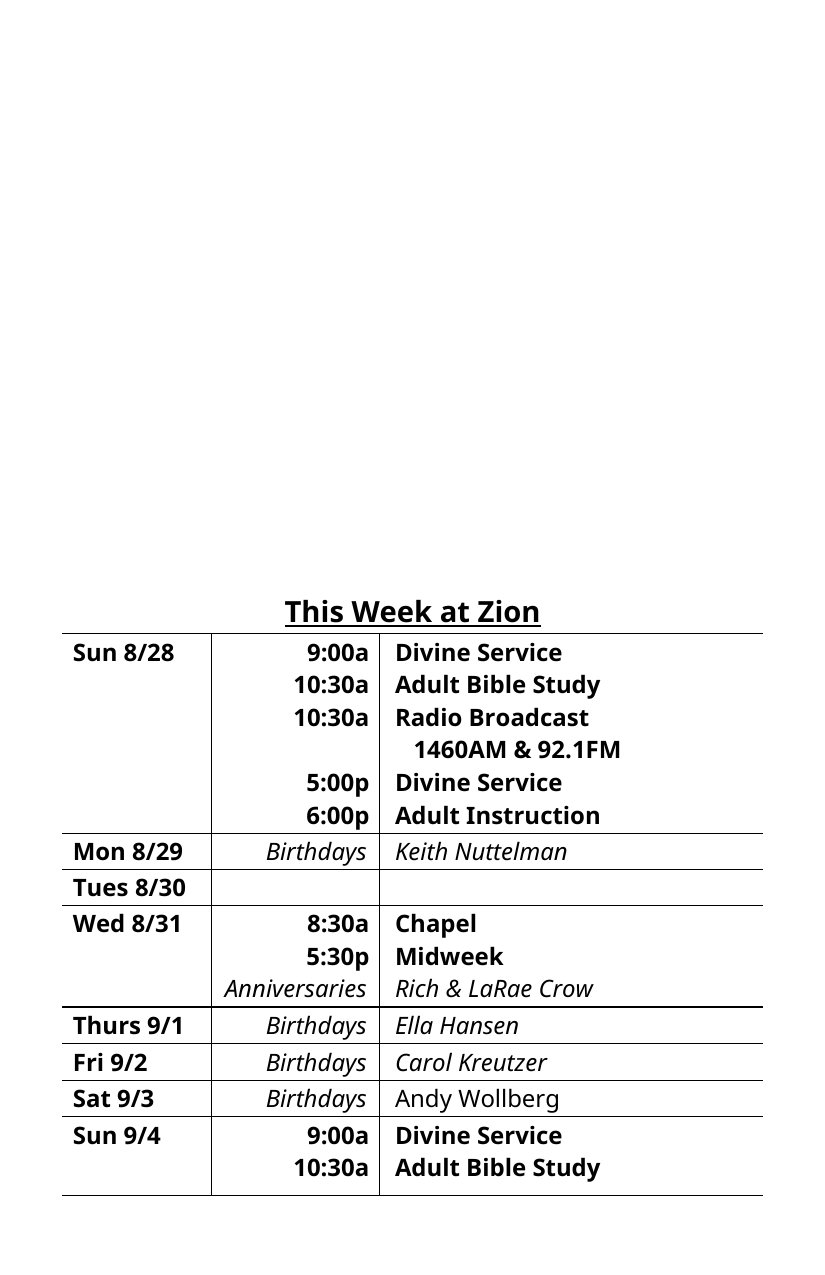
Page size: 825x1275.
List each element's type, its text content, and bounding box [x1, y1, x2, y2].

table_cell Ella Hansen [380, 1008, 763, 1043]
table_cell Divine Service Adult Bible Study Radio Broadcast 1460AM & 92.1FM Divine Service Adult Instruction [380, 634, 763, 832]
table_cell Birthdays [212, 1008, 379, 1043]
table_cell Carol Kreutzer [380, 1044, 763, 1079]
table_cell Sun 9/4 [62, 1117, 211, 1195]
table_cell Mon 8/29 [62, 834, 211, 869]
table_cell Keith Nuttelman [380, 834, 763, 869]
table_cell Wed 8/31 [62, 906, 211, 1006]
table_cell Birthdays [212, 1044, 379, 1079]
table_cell [212, 870, 379, 905]
table_cell Fri 9/2 [62, 1044, 211, 1079]
table_cell Chapel Midweek Rich & LaRae Crow [380, 906, 763, 1006]
table_cell Thurs 9/1 [62, 1008, 211, 1043]
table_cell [212, 1117, 379, 1195]
table_cell Birthdays [212, 1081, 379, 1116]
table_cell 9:00a 10:30a 10:30a 5:00p 6:00p [212, 634, 379, 832]
table_header TThis Week at Zion [62, 590, 763, 633]
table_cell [380, 1117, 763, 1195]
table_cell Sun 8/28 [62, 634, 211, 832]
table_cell 8:30a 5:30p Anniversaries [212, 906, 379, 1006]
table_cell Tues 8/30 [62, 870, 211, 905]
table_cell Sat 9/3 [62, 1081, 211, 1116]
table_cell Birthdays [212, 834, 379, 869]
table_cell [380, 870, 763, 905]
table_cell Andy Wollberg [380, 1081, 763, 1116]
